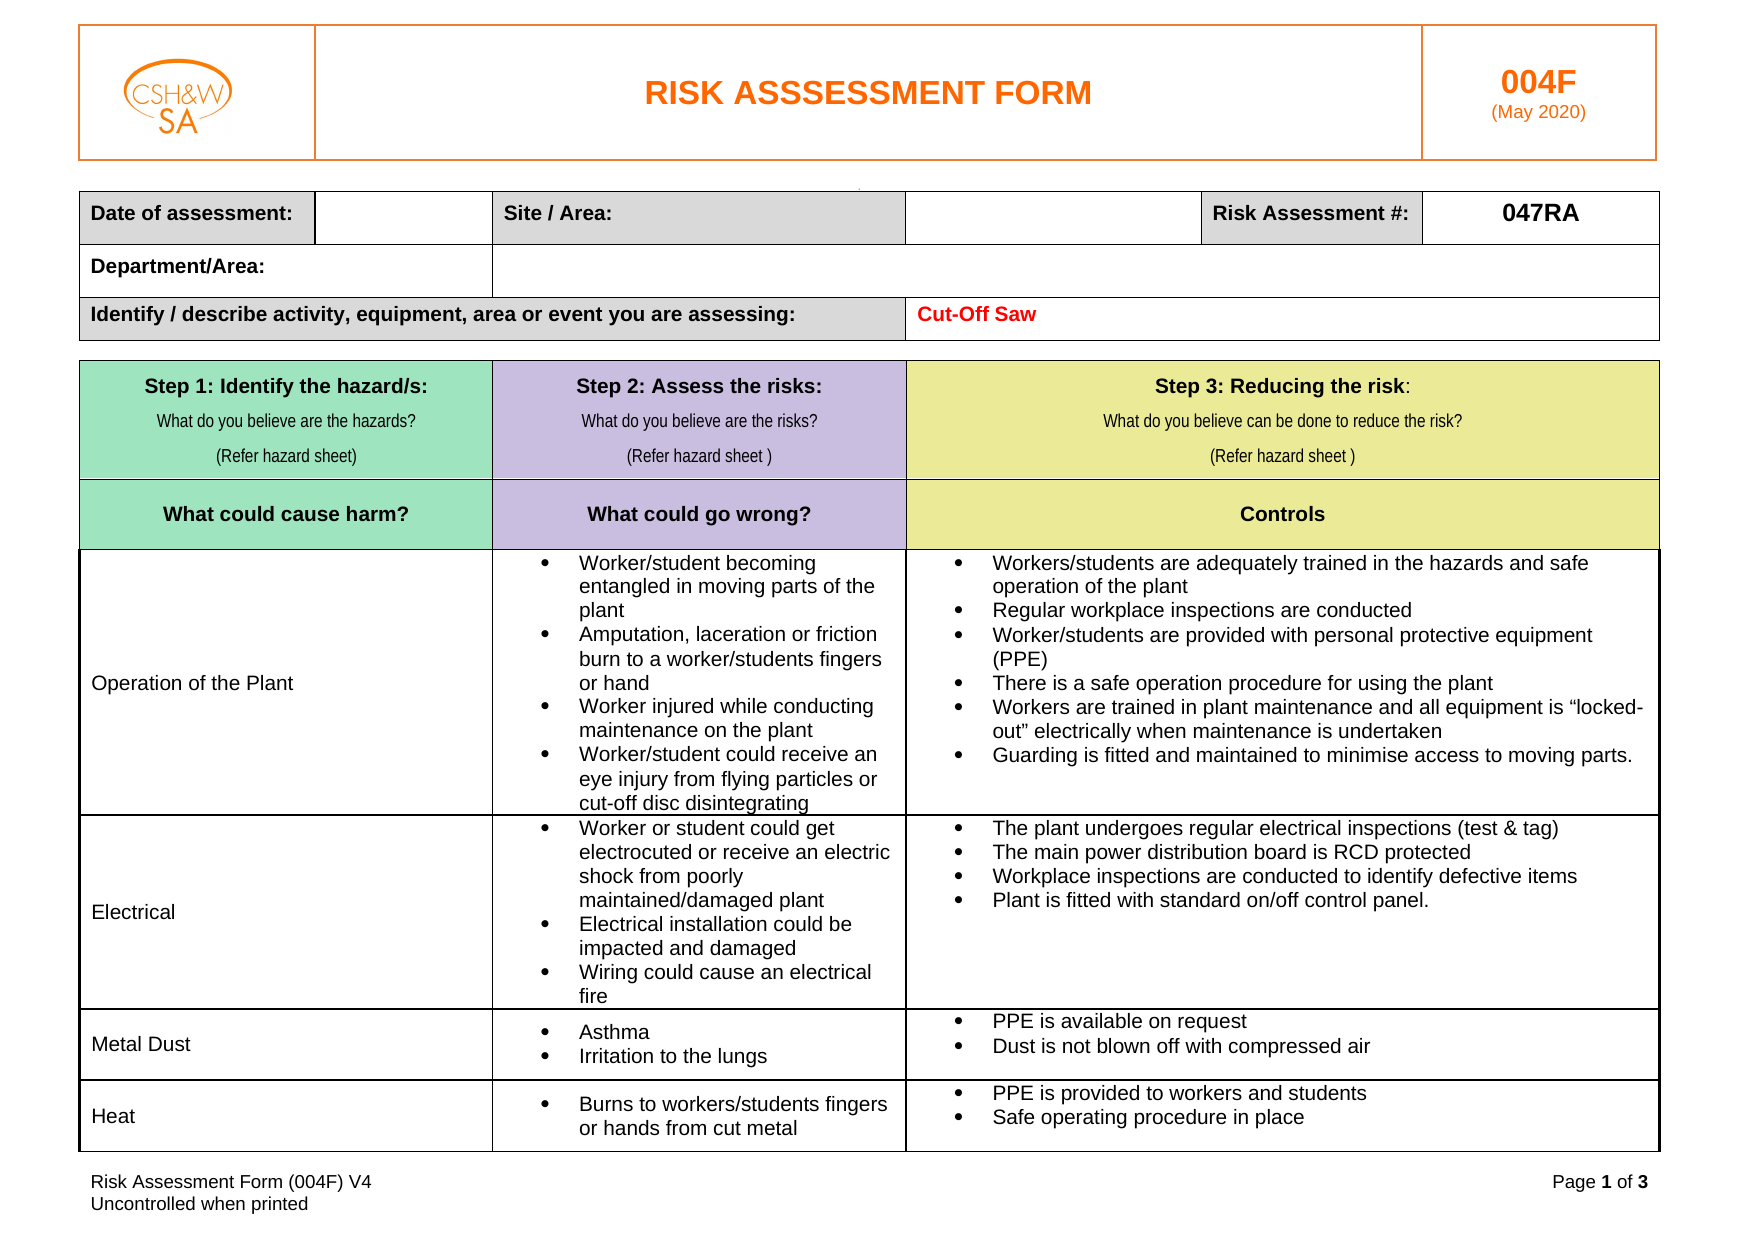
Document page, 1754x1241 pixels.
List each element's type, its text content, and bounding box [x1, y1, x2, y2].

table_cell Worker or student could get electrocuted or receive an electric shock from poorly maintained/damaged plant Electrical installation could be impacted and damaged Wiring could cause an electrical fire [493, 816, 905, 1008]
table_cell Operation of the Plant [81, 550, 492, 814]
table_cell What could cause harm? [80, 480, 492, 549]
table_cell The plant undergoes regular electrical inspections (test & tag) The main power distribution board is RCD protected Workplace inspections are conducted to identify defective items Plant is fitted with standard on/off control panel. [907, 816, 1658, 1008]
table_cell Department/Area: [80, 245, 492, 297]
table_cell Identify / describe activity, equipment, area or event you are assessing: [80, 298, 905, 340]
table_header Risk Assessment #: [1202, 192, 1422, 244]
table_header Date of assessment: [80, 192, 314, 244]
table_cell Worker/student becoming entangled in moving parts of the plant Amputation, laceration or friction burn to a worker/students fingers or hand Worker injured while conducting maintenance on the plant Worker/student could receive an eye injury from flying particles or cut-off disc disintegrating [493, 550, 905, 814]
table_cell Electrical [81, 816, 492, 1008]
table_cell Controls [907, 480, 1659, 549]
table_header Step 3: Reducing the risk: What do you believe can be done to reduce the risk? (Refer hazard sheet ) [907, 361, 1659, 478]
table_header Site / Area: [493, 192, 905, 244]
table_cell What could go wrong? [493, 480, 906, 549]
table_cell Workers/students are adequately trained in the hazards and safe operation of the plant Regular workplace inspections are conducted Worker/students are provided with personal protective equipment (PPE) There is a safe operation procedure for using the plant Workers are trained in plant maintenance and all equipment is “locked-out” electrically when maintenance is undertaken Guarding is fitted and maintained to minimise access to moving parts. [907, 550, 1658, 814]
table_cell PPE is available on request Dust is not blown off with compressed air [907, 1010, 1658, 1079]
table_header Step 1: Identify the hazard/s: What do you believe are the hazards? (Refer hazard sheet) [80, 361, 492, 478]
table_cell Burns to workers/students fingers or hands from cut metal [493, 1081, 905, 1151]
table_header [906, 192, 1201, 244]
table_cell Cut-Off Saw [906, 298, 1659, 340]
table_header [316, 192, 492, 244]
table_cell Heat [81, 1081, 492, 1151]
table_header 047RA [1423, 192, 1659, 244]
table_cell [493, 245, 1659, 297]
table_header Step 2: Assess the risks: What do you believe are the risks? (Refer hazard sheet ) [493, 361, 906, 478]
table_cell Asthma Irritation to the lungs [493, 1010, 905, 1079]
table_cell Metal Dust [81, 1010, 492, 1079]
table_cell PPE is provided to workers and students Safe operating procedure in place [907, 1081, 1658, 1151]
